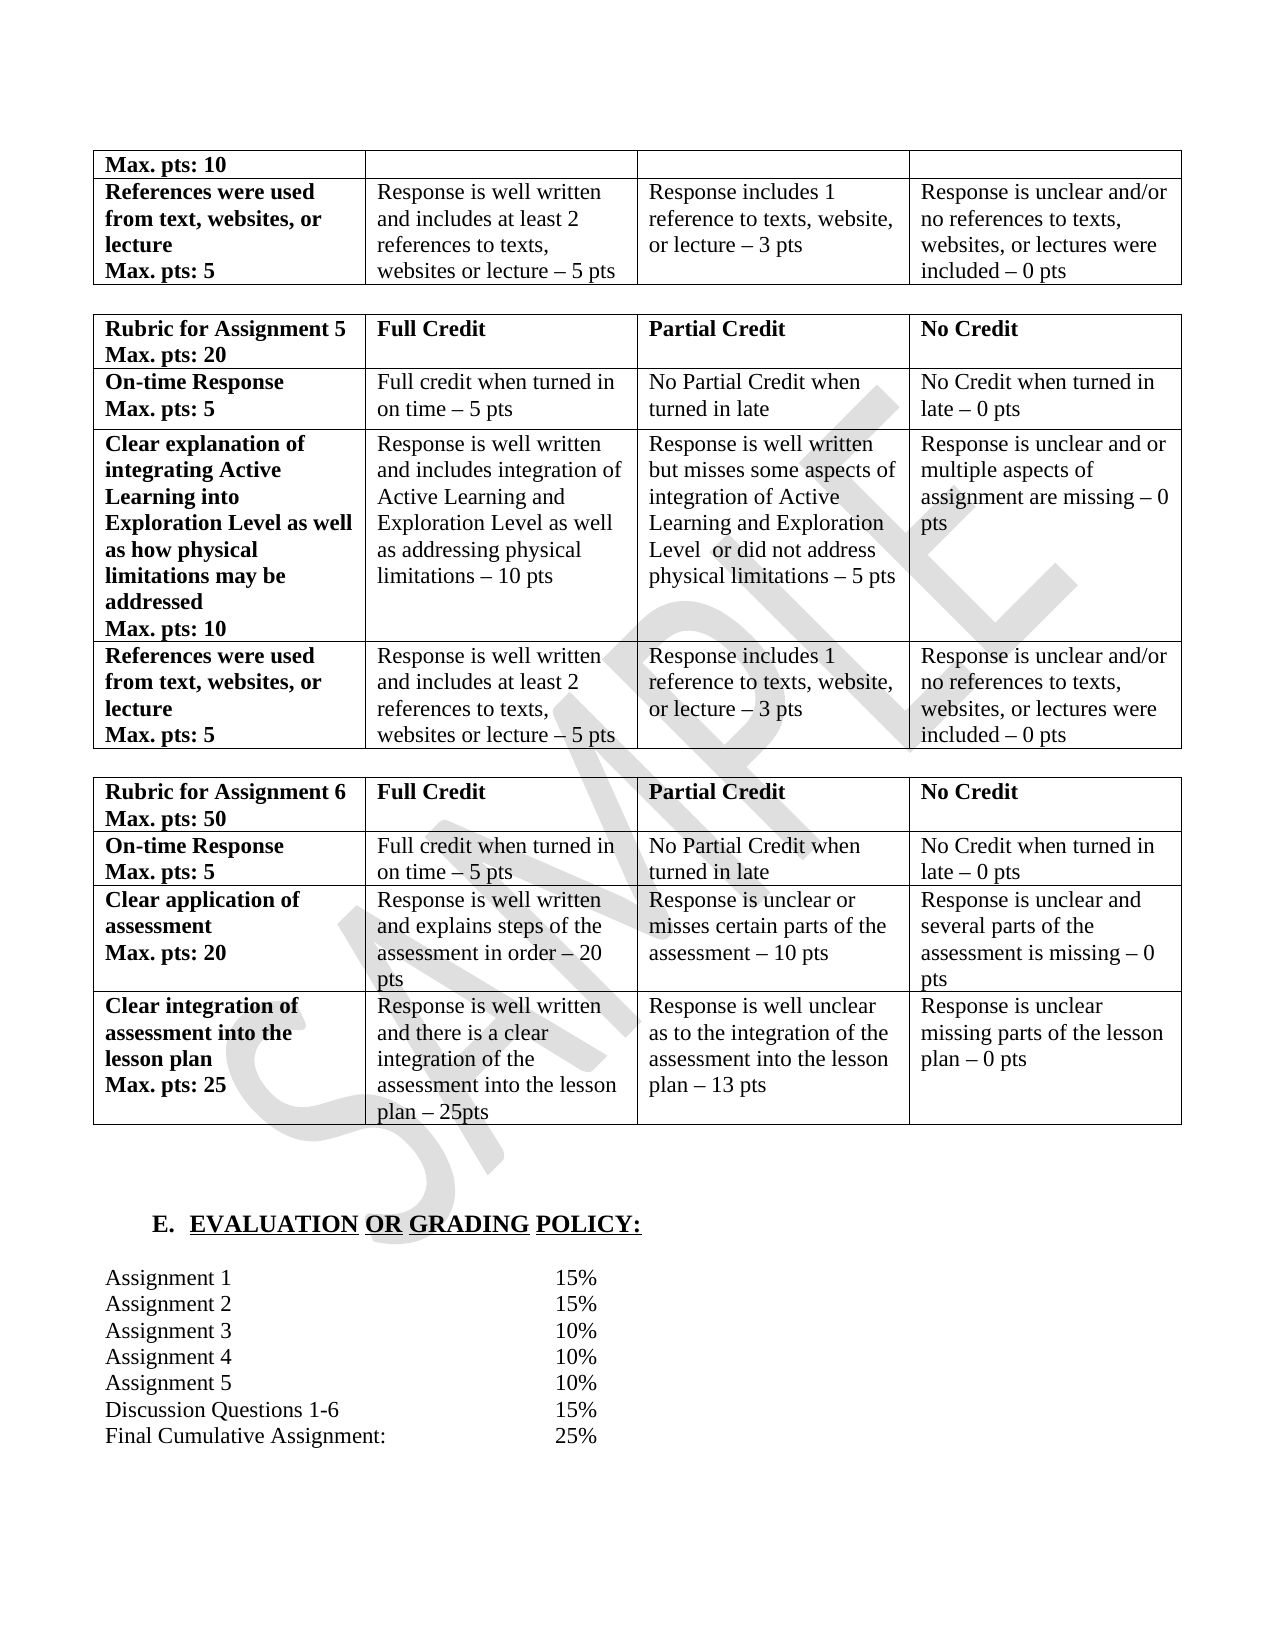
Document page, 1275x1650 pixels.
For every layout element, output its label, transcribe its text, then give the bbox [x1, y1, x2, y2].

text Final Cumulative Assignment: 25% [105, 1422, 1170, 1448]
text Assignment 4 10% [105, 1343, 1170, 1369]
text Discussion Questions 1-6 15% [105, 1396, 1170, 1422]
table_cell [366, 151, 637, 177]
table_cell Response is well written and includes integration of Active Learning and Exploration Level as well as addressing physical limitations – 10 pts [366, 430, 637, 641]
table_cell Full credit when turned in on time – 5 pts [366, 832, 637, 885]
table_cell Response is well written and there is a clear integration of the assessment into the lesson plan – 25pts [366, 992, 637, 1124]
table_cell No Credit when turned in late – 0 pts [910, 369, 1181, 429]
text Assignment 1 15% [105, 1264, 1170, 1290]
table_cell Response is unclear or misses certain parts of the assessment – 10 pts [638, 886, 909, 991]
table_cell Clear integration of assessment into the lesson plan Max. pts: 25 [94, 992, 365, 1124]
table_cell On-time Response Max. pts: 5 [94, 369, 365, 429]
table_header No Credit [910, 778, 1181, 831]
table_cell Response is well written and explains steps of the assessment in order – 20 pts [366, 886, 637, 991]
table_cell No Credit when turned in late – 0 pts [910, 832, 1181, 885]
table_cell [910, 151, 1181, 177]
table_header Partial Credit [638, 778, 909, 831]
table_cell Response is unclear and several parts of the assessment is missing – 0 pts [910, 886, 1181, 991]
table_cell References were used from text, websites, or lecture Max. pts: 5 [94, 179, 365, 284]
table_cell Response is unclear missing parts of the lesson plan – 0 pts [910, 992, 1181, 1124]
table_cell No Partial Credit when turned in late [638, 369, 909, 429]
table_cell Response is well unclear as to the integration of the assessment into the lesson plan – 13 pts [638, 992, 909, 1124]
table_cell Response is unclear and or multiple aspects of assignment are missing – 0 pts [910, 430, 1181, 641]
table_cell Response is unclear and/or no references to texts, websites, or lectures were included – 0 pts [910, 642, 1181, 747]
table_header Rubric for Assignment 5 Max. pts: 20 [94, 315, 365, 367]
text Assignment 3 10% [105, 1317, 1170, 1343]
table_cell Clear application of assessment Max. pts: 20 [94, 886, 365, 991]
table_cell Response is well written and includes at least 2 references to texts, websites or lecture – 5 pts [366, 179, 637, 284]
subtitle EVALUATION OR GRADING POLICY: [152, 1209, 1170, 1238]
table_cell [638, 151, 909, 177]
text Assignment 2 15% [105, 1290, 1170, 1317]
table_cell References were used from text, websites, or lecture Max. pts: 5 [94, 642, 365, 747]
table_cell On-time Response Max. pts: 5 [94, 832, 365, 885]
table_header Partial Credit [638, 315, 909, 367]
table_cell Response is well written and includes at least 2 references to texts, websites or lecture – 5 pts [366, 642, 637, 747]
table_header Full Credit [366, 778, 637, 831]
table_cell Response is unclear and/or no references to texts, websites, or lectures were included – 0 pts [910, 179, 1181, 284]
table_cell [94, 151, 365, 177]
table_cell Response is well written but misses some aspects of integration of Active Learning and Exploration Level or did not address physical limitations – 5 pts [638, 430, 909, 641]
table_cell Clear explanation of integrating Active Learning into Exploration Level as well as how physical limitations may be addressed Max. pts: 10 [94, 430, 365, 641]
table_cell Full credit when turned in on time – 5 pts [366, 369, 637, 429]
table_cell Response includes 1 reference to texts, website, or lecture – 3 pts [638, 179, 909, 284]
table_header No Credit [910, 315, 1181, 367]
table_cell No Partial Credit when turned in late [638, 832, 909, 885]
text Assignment 5 10% [105, 1369, 1170, 1396]
table_header Rubric for Assignment 6 Max. pts: 50 [94, 778, 365, 831]
table_cell Response includes 1 reference to texts, website, or lecture – 3 pts [638, 642, 909, 747]
table_header Full Credit [366, 315, 637, 367]
